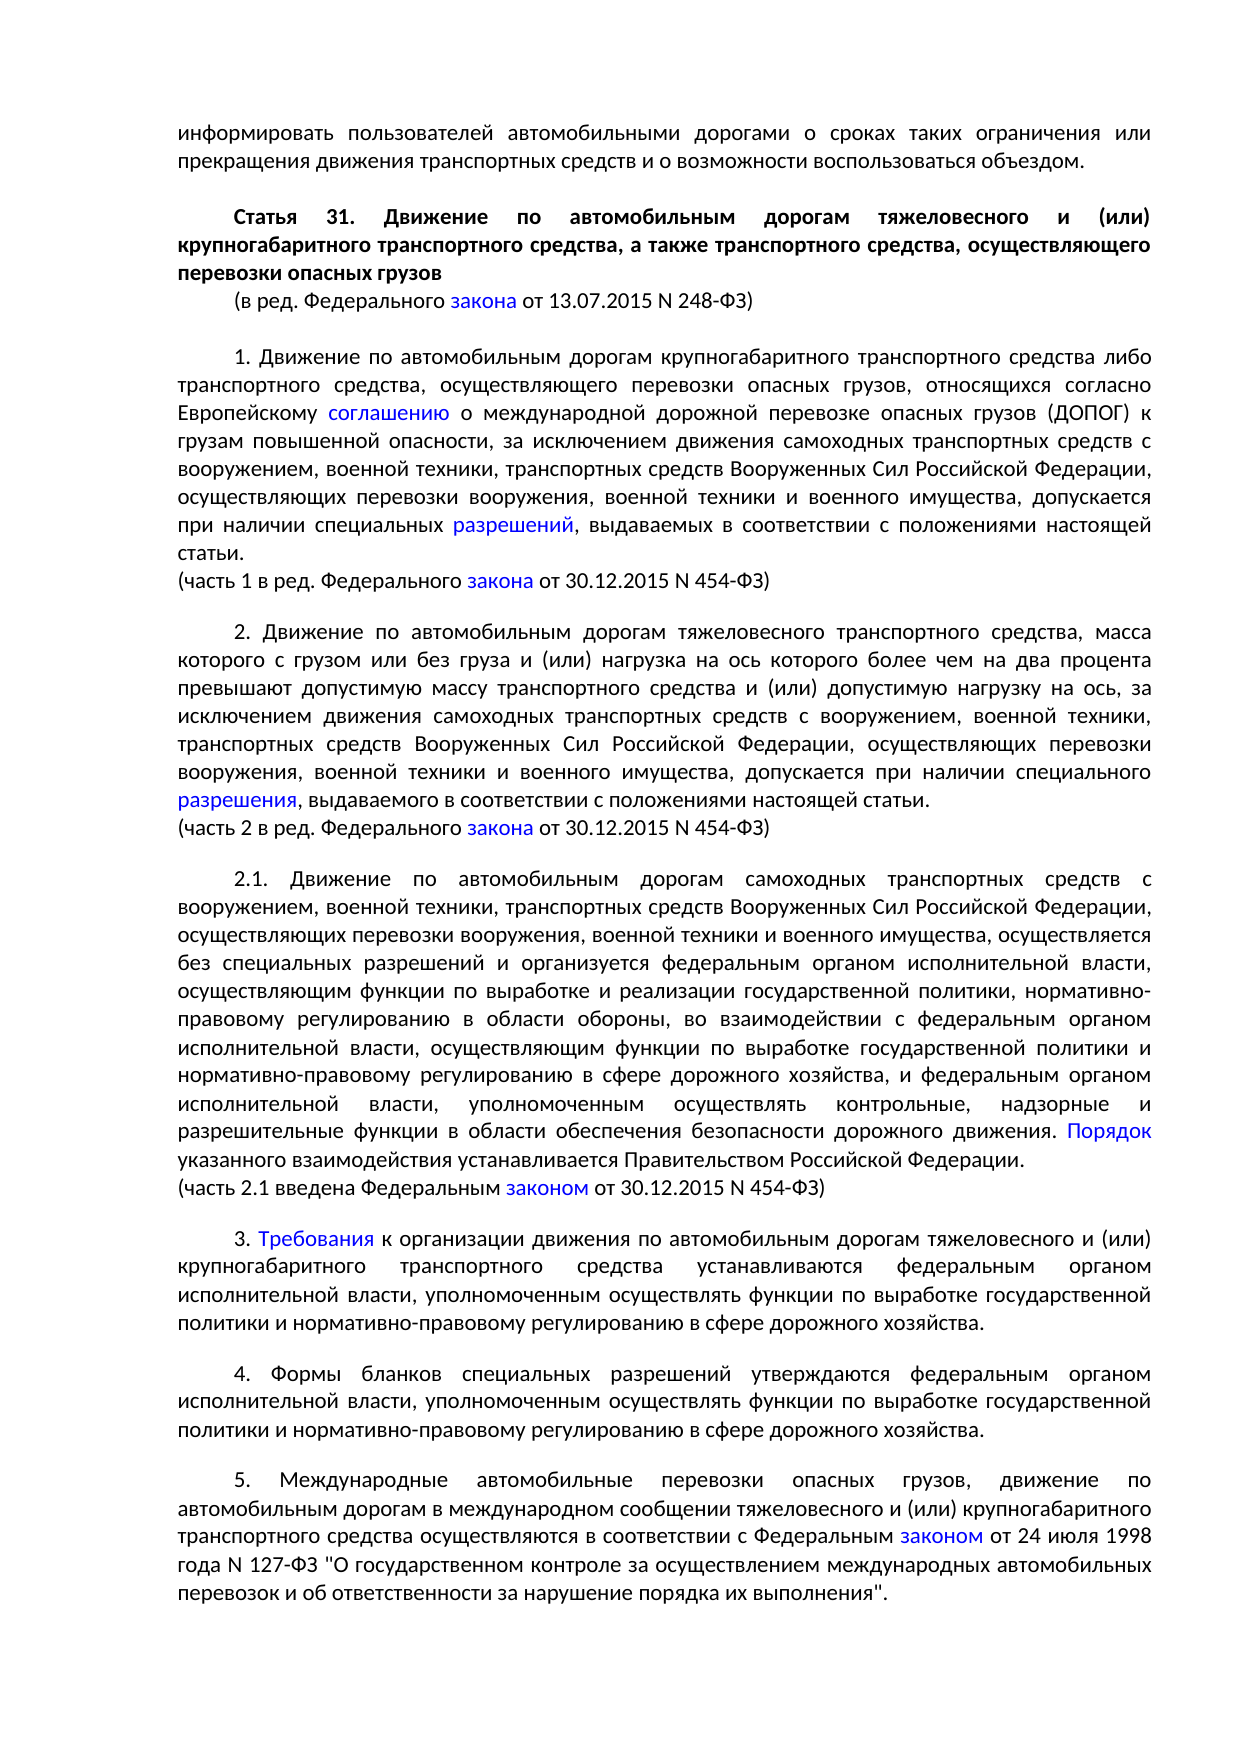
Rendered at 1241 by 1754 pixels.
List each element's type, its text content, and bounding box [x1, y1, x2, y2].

text (часть 2.1 введена Федеральным законом от 30.12.2015 N 454-ФЗ) [177, 1173, 1152, 1201]
text 4. Формы бланков специальных разрешений утверждаются федеральным органом исполнительной власти, уполномоченным осуществлять функции по выработке государственной политики и нормативно-правовому регулированию в сфере дорожного хозяйства. [177, 1359, 1152, 1443]
text 5. Международные автомобильные перевозки опасных грузов, движение по автомобильным дорогам в международном сообщении тяжеловесного и (или) крупногабаритного транспортного средства осуществляются в соответствии с Федеральным законом от 24 июля 1998 года N 127-ФЗ "О государственном контроле за осуществлением международных автомобильных перевозок и об ответственности за нарушение порядка их выполнения". [177, 1466, 1152, 1606]
text 1. Движение по автомобильным дорогам крупногабаритного транспортного средства либо транспортного средства, осуществляющего перевозки опасных грузов, относящихся согласно Европейскому соглашению о международной дорожной перевозке опасных грузов (ДОПОГ) к грузам повышенной опасности, за исключением движения самоходных транспортных средств с вооружением, военной техники, транспортных средств Вооруженных Сил Российской Федерации, осуществляющих перевозки вооружения, военной техники и военного имущества, допускается при наличии специальных разрешений, выдаваемых в соответствии с положениями настоящей статьи. [177, 342, 1152, 566]
text (часть 2 в ред. Федерального закона от 30.12.2015 N 454-ФЗ) [177, 813, 1152, 842]
text 3. Требования к организации движения по автомобильным дорогам тяжеловесного и (или) крупногабаритного транспортного средства устанавливаются федеральным органом исполнительной власти, уполномоченным осуществлять функции по выработке государственной политики и нормативно-правовому регулированию в сфере дорожного хозяйства. [177, 1224, 1152, 1336]
text 2.1. Движение по автомобильным дорогам самоходных транспортных средств с вооружением, военной техники, транспортных средств Вооруженных Сил Российской Федерации, осуществляющих перевозки вооружения, военной техники и военного имущества, осуществляется без специальных разрешений и организуется федеральным органом исполнительной власти, осуществляющим функции по выработке и реализации государственной политики, нормативно-правовому регулированию в области обороны, во взаимодействии с федеральным органом исполнительной власти, осуществляющим функции по выработке государственной политики и нормативно-правовому регулированию в сфере дорожного хозяйства, и федеральным органом исполнительной власти, уполномоченным осуществлять контрольные, надзорные и разрешительные функции в области обеспечения безопасности дорожного движения. Порядок указанного взаимодействия устанавливается Правительством Российской Федерации. [177, 864, 1152, 1173]
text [177, 118, 1152, 174]
text (часть 1 в ред. Федерального закона от 30.12.2015 N 454-ФЗ) [177, 566, 1152, 594]
text 2. Движение по автомобильным дорогам тяжеловесного транспортного средства, масса которого с грузом или без груза и (или) нагрузка на ось которого более чем на два процента превышают допустимую массу транспортного средства и (или) допустимую нагрузку на ось, за исключением движения самоходных транспортных средств с вооружением, военной техники, транспортных средств Вооруженных Сил Российской Федерации, осуществляющих перевозки вооружения, военной техники и военного имущества, допускается при наличии специального разрешения, выдаваемого в соответствии с положениями настоящей статьи. [177, 617, 1152, 813]
title Статья 31. Движение по автомобильным дорогам тяжеловесного и (или) крупногабаритного транспортного средства, а также транспортного средства, осуществляющего перевозки опасных грузов [177, 202, 1152, 286]
text (в ред. Федерального закона от 13.07.2015 N 248-ФЗ) [177, 286, 1152, 314]
